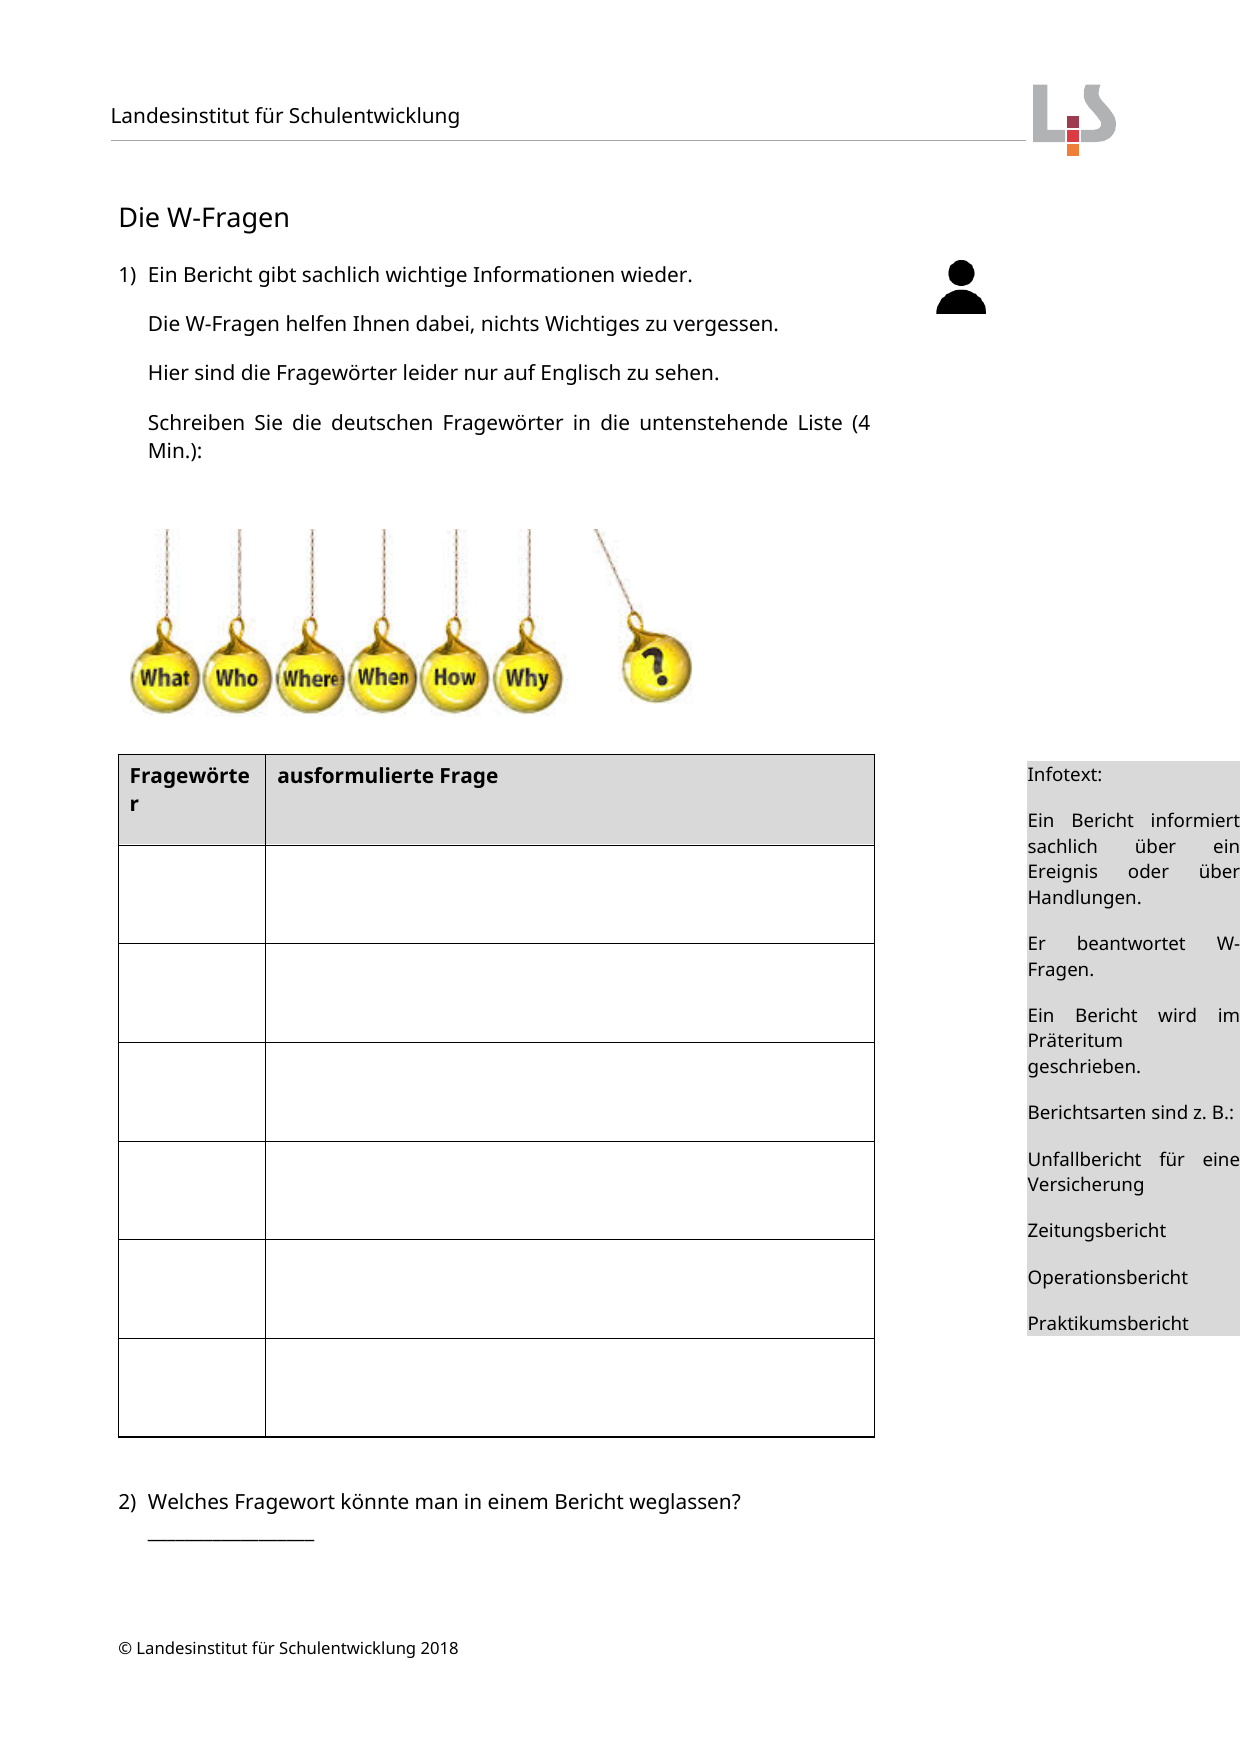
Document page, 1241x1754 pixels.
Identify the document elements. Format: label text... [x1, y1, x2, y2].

table_header ausformulierte Frage [266, 755, 874, 844]
list Welches Fragewort könnte man in einem Bericht weglassen? __________________ [118, 1487, 871, 1544]
table_cell [266, 846, 874, 943]
table_cell [266, 1240, 874, 1338]
table_cell [119, 1240, 265, 1338]
text Berichtsarten sind z. B.: [1027, 1099, 1240, 1125]
picture [118, 529, 717, 734]
subtitle Die W-Fragen [118, 198, 871, 235]
text Schreiben Sie die deutschen Fragewörter in die untenstehende Liste (4 Min.): [148, 408, 871, 465]
text Ein Bericht wird im Präteritum geschrieben. [1027, 1002, 1240, 1079]
list Die W-Fragen helfen Ihnen dabei, nichts Wichtiges zu vergessen. [148, 309, 871, 338]
table_cell [119, 944, 265, 1042]
text Unfallbericht für eine Versicherung [1027, 1146, 1240, 1197]
text Zeitungsbericht [1027, 1218, 1240, 1243]
table_cell [119, 846, 265, 943]
picture [936, 260, 986, 314]
table_cell [266, 1339, 874, 1436]
text Praktikumsbericht [1027, 1311, 1240, 1336]
table_cell [266, 944, 874, 1042]
text Ein Bericht informiert sachlich über ein Ereignis oder über Handlungen. [1027, 807, 1240, 909]
text Infotext: [1027, 761, 1240, 787]
table_cell [119, 1043, 265, 1141]
list Ein Bericht gibt sachlich wichtige Informationen wieder. [118, 260, 871, 288]
table_cell [266, 1142, 874, 1239]
table_cell [119, 1339, 265, 1436]
table_cell [266, 1043, 874, 1141]
text Hier sind die Fragewörter leider nur auf Englisch zu sehen. [148, 358, 871, 387]
text Operationsbericht [1027, 1264, 1240, 1290]
table_header Fragewörter [119, 755, 265, 844]
text Er beantwortet W-Fragen. [1027, 930, 1240, 981]
table_cell [119, 1142, 265, 1239]
